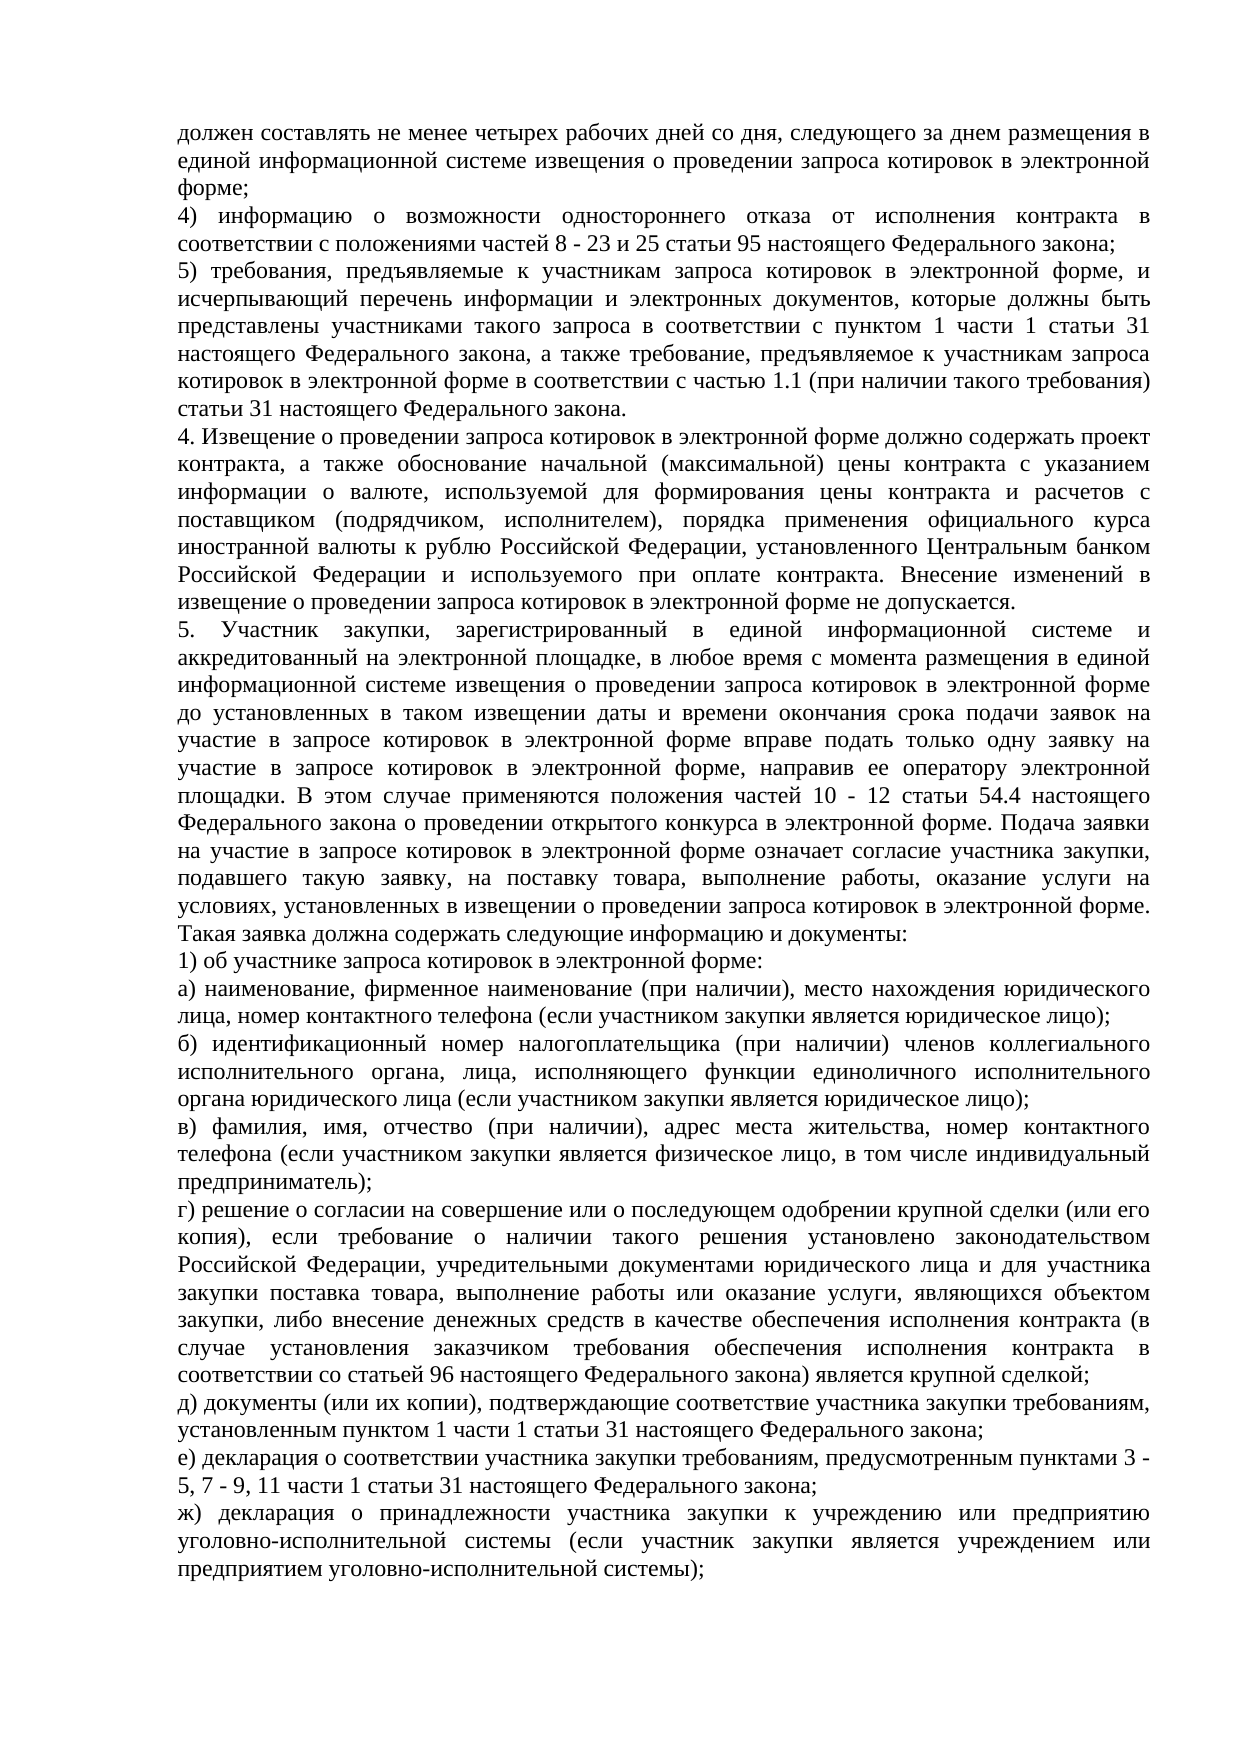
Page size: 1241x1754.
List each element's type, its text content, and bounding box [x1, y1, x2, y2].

text 1) об участнике запроса котировок в электронной форме: [177, 946, 1152, 974]
text е) декларация о соответствии участника закупки требованиям, предусмотренным пунктами 3 - 5, 7 - 9, 11 части 1 статьи 31 настоящего Федерального закона; [177, 1443, 1152, 1498]
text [177, 118, 1152, 201]
text г) решение о согласии на совершение или о последующем одобрении крупной сделки (или его копия), если требование о наличии такого решения установлено законодательством Российской Федерации, учредительными документами юридического лица и для участника закупки поставка товара, выполнение работы или оказание услуги, являющихся объектом закупки, либо внесение денежных средств в качестве обеспечения исполнения контракта (в случае установления заказчиком требования обеспечения исполнения контракта в соответствии со статьей 96 настоящего Федерального закона) является крупной сделкой; [177, 1195, 1152, 1388]
text 4) информацию о возможности одностороннего отказа от исполнения контракта в соответствии с положениями частей 8 - 23 и 25 статьи 95 настоящего Федерального закона; [177, 201, 1152, 256]
text а) наименование, фирменное наименование (при наличии), место нахождения юридического лица, номер контактного телефона (если участником закупки является юридическое лицо); [177, 974, 1152, 1029]
text 4. Извещение о проведении запроса котировок в электронной форме должно содержать проект контракта, а также обоснование начальной (максимальной) цены контракта с указанием информации о валюте, используемой для формирования цены контракта и расчетов с поставщиком (подрядчиком, исполнителем), порядка применения официального курса иностранной валюты к рублю Российской Федерации, установленного Центральным банком Российской Федерации и используемого при оплате контракта. Внесение изменений в извещение о проведении запроса котировок в электронной форме не допускается. [177, 422, 1152, 615]
text 5) требования, предъявляемые к участникам запроса котировок в электронной форме, и исчерпывающий перечень информации и электронных документов, которые должны быть представлены участниками такого запроса в соответствии с пунктом 1 части 1 статьи 31 настоящего Федерального закона, а также требование, предъявляемое к участникам запроса котировок в электронной форме в соответствии с частью 1.1 (при наличии такого требования) статьи 31 настоящего Федерального закона. [177, 256, 1152, 422]
text 5. Участник закупки, зарегистрированный в единой информационной системе и аккредитованный на электронной площадке, в любое время с момента размещения в единой информационной системе извещения о проведении запроса котировок в электронной форме до установленных в таком извещении даты и времени окончания срока подачи заявок на участие в запросе котировок в электронной форме вправе подать только одну заявку на участие в запросе котировок в электронной форме, направив ее оператору электронной площадки. В этом случае применяются положения частей 10 - 12 статьи 54.4 настоящего Федерального закона о проведении открытого конкурса в электронной форме. Подача заявки на участие в запросе котировок в электронной форме означает согласие участника закупки, подавшего такую заявку, на поставку товара, выполнение работы, оказание услуги на условиях, установленных в извещении о проведении запроса котировок в электронной форме. Такая заявка должна содержать следующие информацию и документы: [177, 615, 1152, 946]
text б) идентификационный номер налогоплательщика (при наличии) членов коллегиального исполнительного органа, лица, исполняющего функции единоличного исполнительного органа юридического лица (если участником закупки является юридическое лицо); [177, 1029, 1152, 1112]
text в) фамилия, имя, отчество (при наличии), адрес места жительства, номер контактного телефона (если участником закупки является физическое лицо, в том числе индивидуальный предприниматель); [177, 1112, 1152, 1195]
text ж) декларация о принадлежности участника закупки к учреждению или предприятию уголовно-исполнительной системы (если участник закупки является учреждением или предприятием уголовно-исполнительной системы); [177, 1498, 1152, 1581]
text д) документы (или их копии), подтверждающие соответствие участника закупки требованиям, установленным пунктом 1 части 1 статьи 31 настоящего Федерального закона; [177, 1388, 1152, 1443]
